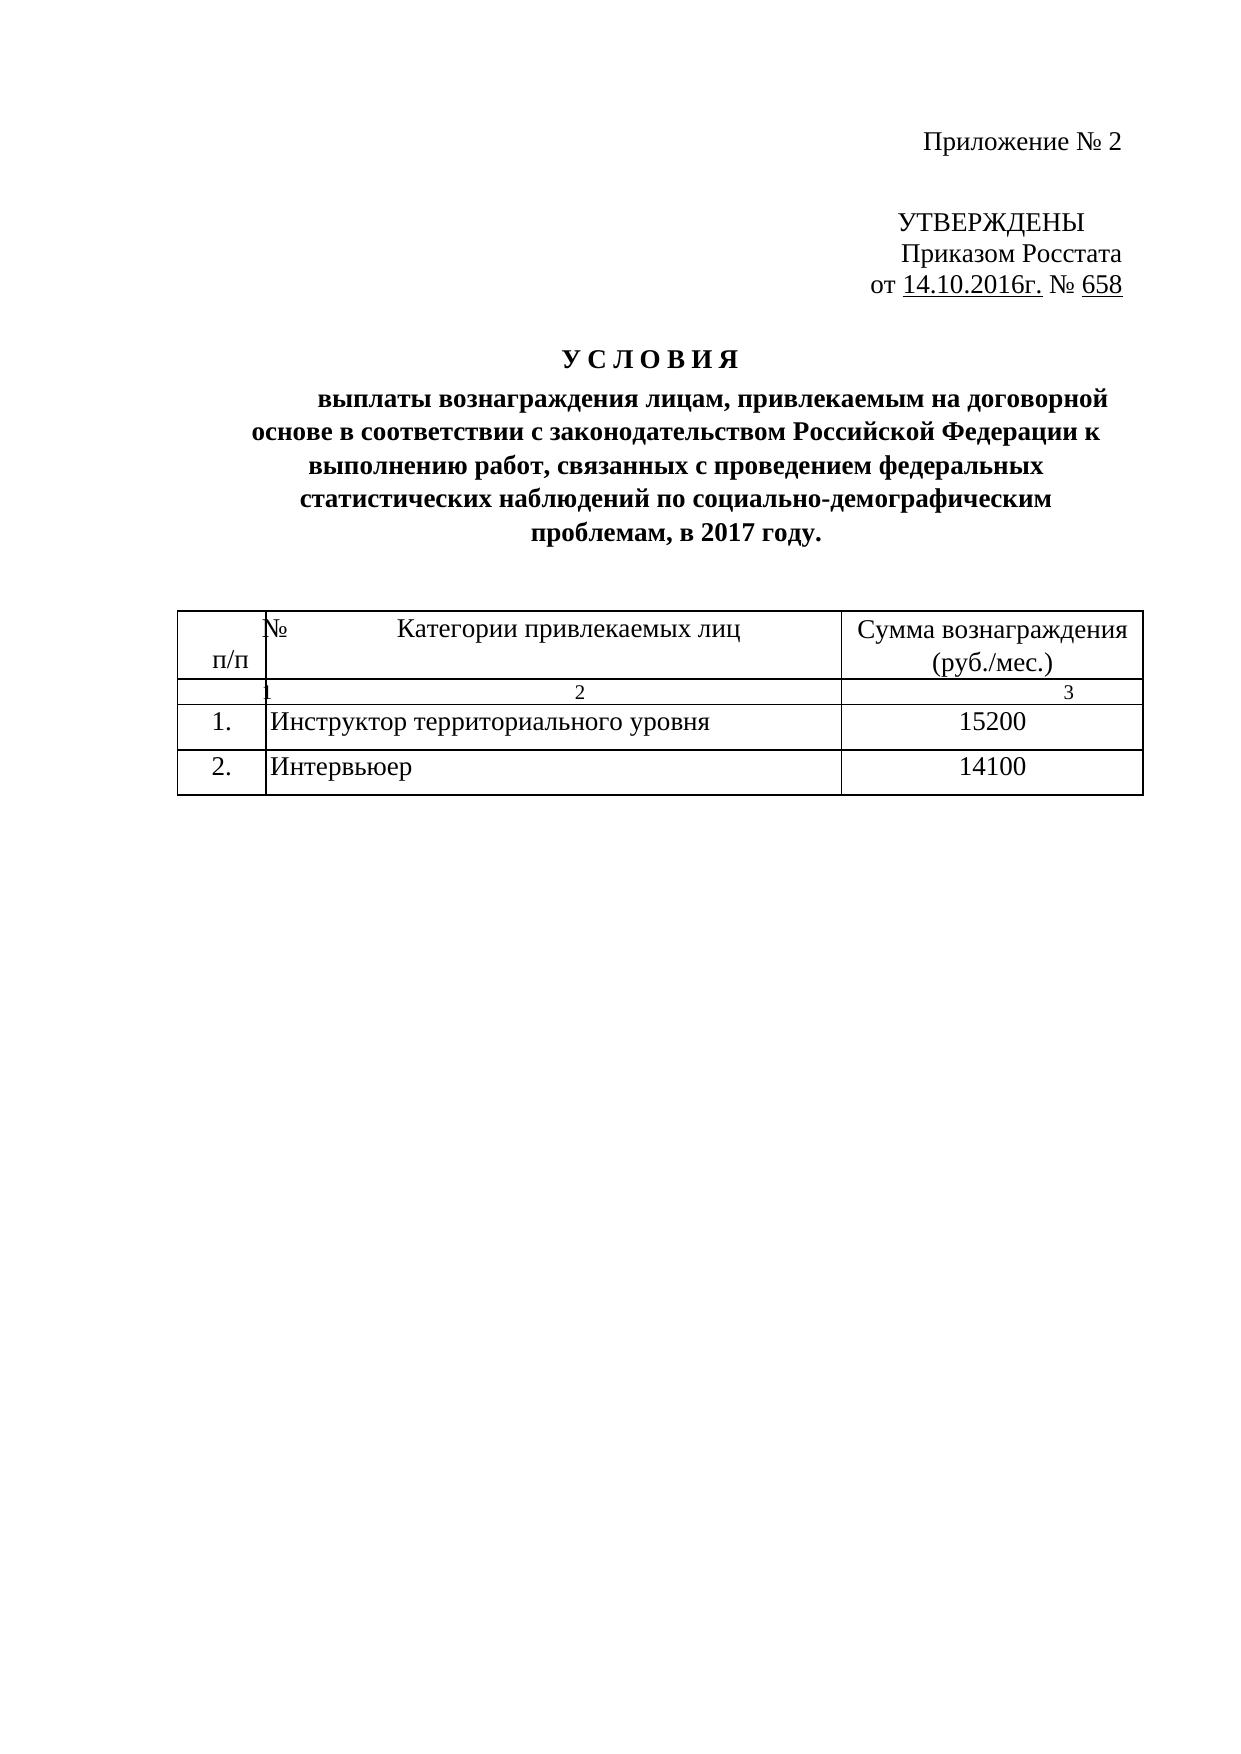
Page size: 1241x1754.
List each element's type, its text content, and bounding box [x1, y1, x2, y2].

table_cell 1 [178, 680, 265, 704]
table_cell 2 [267, 680, 841, 704]
table_cell Интервьюер [267, 751, 841, 794]
text Приказом Росстата [166, 237, 1122, 268]
table_cell Инструктор территориального уровня [267, 705, 841, 749]
table_cell 1. [178, 705, 265, 749]
table_cell 2. [178, 751, 265, 794]
text от 14.10.2016г. № 658 [177, 268, 1122, 300]
table_header № п/п [178, 612, 265, 678]
text УТВЕРЖДЕНЫ [166, 206, 1122, 237]
table_header Сумма вознаграждения (руб./мес.) [842, 612, 1142, 678]
table_cell 3 [842, 680, 1142, 704]
text УСЛОВИЯ [177, 343, 1122, 374]
table_header Категории привлекаемых лиц [267, 612, 841, 678]
text Приложение № 2 [177, 125, 1122, 156]
table_cell 15200 [842, 705, 1142, 749]
text выплаты вознаграждения лицам, привлекаемым на договорной основе в соответствии с законодательством Российской Федерации к выполнению работ, связанных с проведением федеральных статистических наблюдений по социально-демографическим проблемам, в 2017 году. [230, 380, 1122, 548]
table_cell 14100 [842, 751, 1142, 794]
